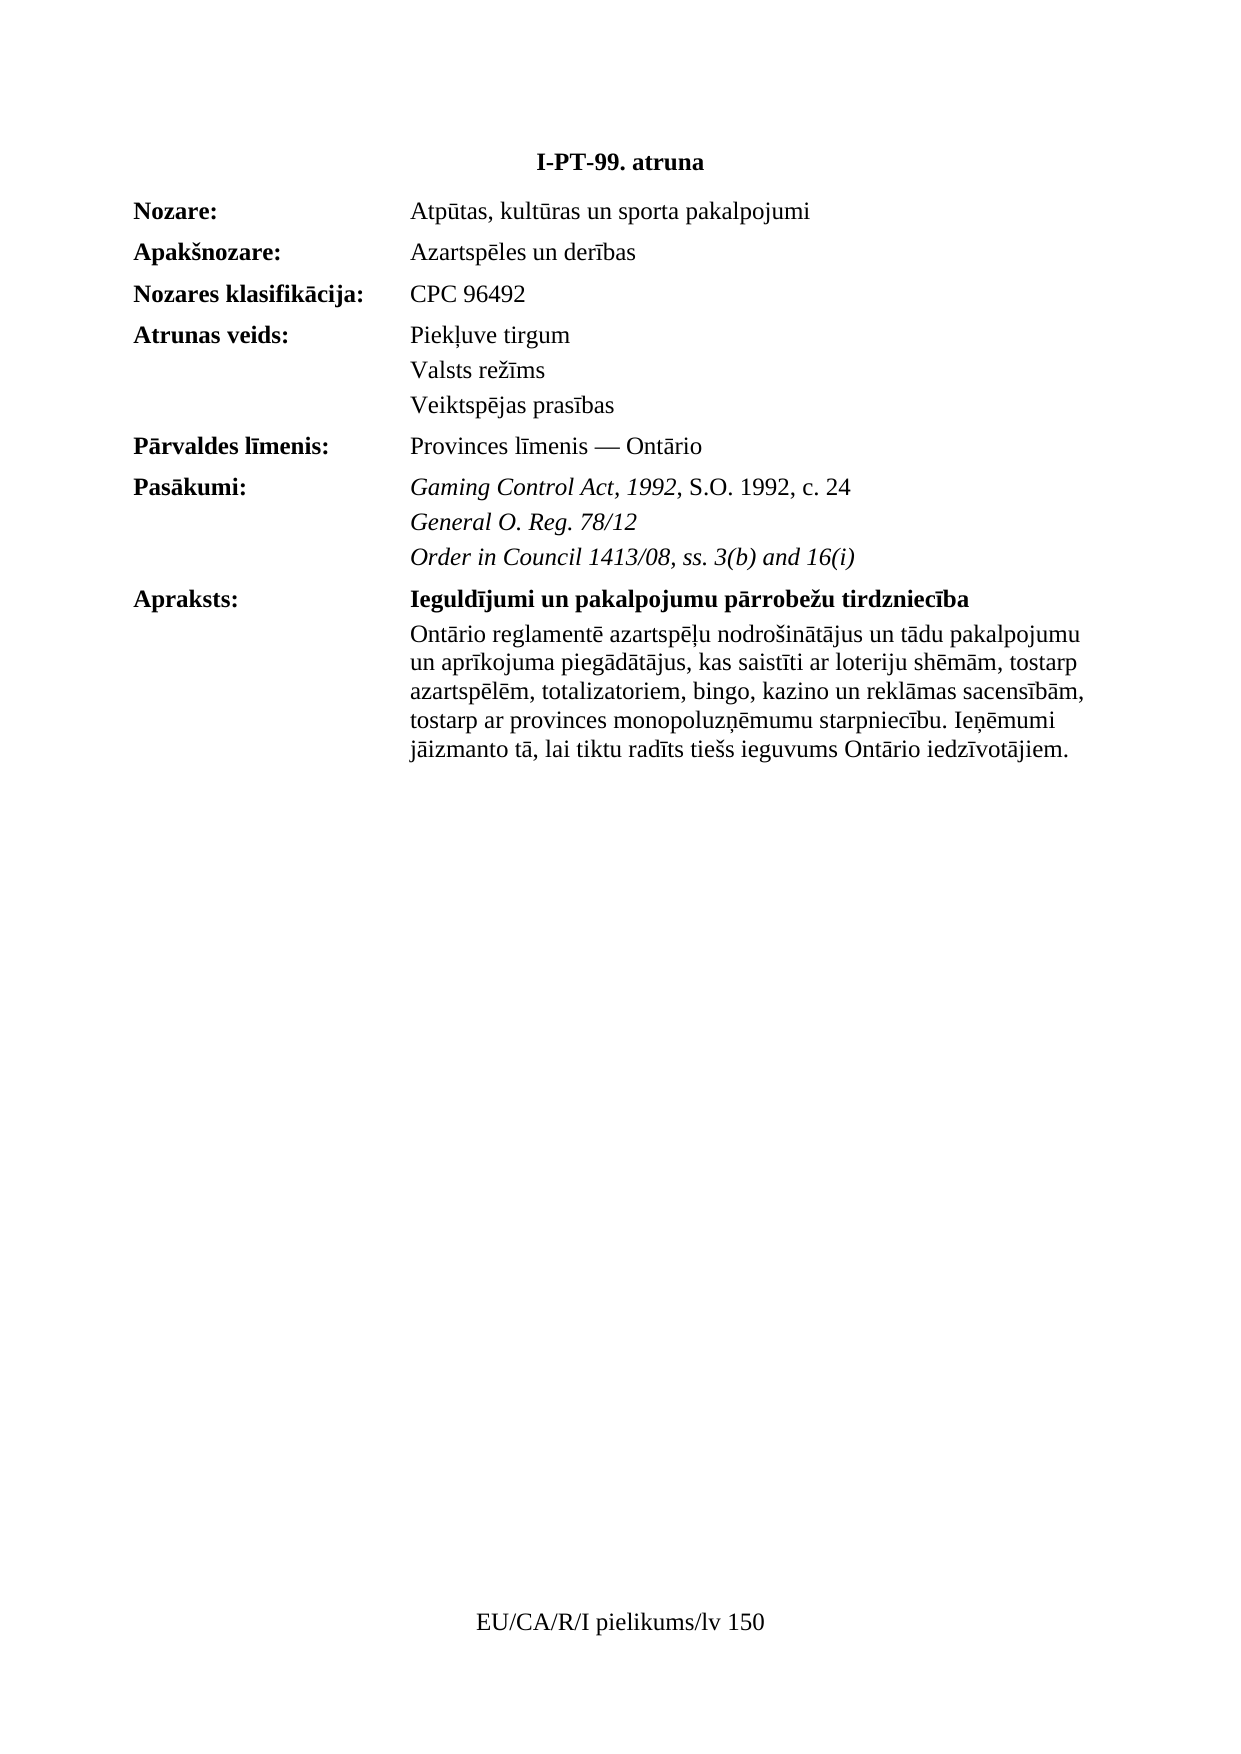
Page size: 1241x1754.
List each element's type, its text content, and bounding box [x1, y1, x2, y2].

table_cell Apraksts: [122, 578, 398, 769]
text I-PT-99. atruna [118, 147, 1122, 176]
table_cell Ieguldījumi un pakalpojumu pārrobežu tirdzniecība Ontārio reglamentē azartspēļu nodrošinātājus un tādu pakalpojumu un aprīkojuma piegādātājus, kas saistīti ar loteriju shēmām, tostarp azartspēlēm, totalizatoriem, bingo, kazino un reklāmas sacensībām, tostarp ar provinces monopoluzņēmumu starpniecību. Ieņēmumi jāizmanto tā, lai tiktu radīts tiešs ieguvums Ontārio iedzīvotājiem. [399, 578, 1118, 769]
table_cell Azartspēles un derības [399, 231, 1118, 272]
table_cell Piekļuve tirgum Valsts režīms Veiktspējas prasības [399, 314, 1118, 425]
table_cell Provinces līmenis — Ontārio [399, 425, 1118, 466]
table_cell Nozares klasifikācija: [122, 273, 398, 314]
table_cell Atrunas veids: [122, 314, 398, 425]
table_cell CPC 96492 [399, 273, 1118, 314]
table_header Atpūtas, kultūras un sporta pakalpojumi [399, 190, 1118, 231]
table_cell Gaming Control Act, 1992, S.O. 1992, c. 24 General O. Reg. 78/12 Order in Council 1413/08, ss. 3(b) and 16(i) [399, 466, 1118, 577]
table_cell Pārvaldes līmenis: [122, 425, 398, 466]
table_header Nozare: [122, 190, 398, 231]
table_cell Pasākumi: [122, 466, 398, 577]
table_cell Apakšnozare: [122, 231, 398, 272]
